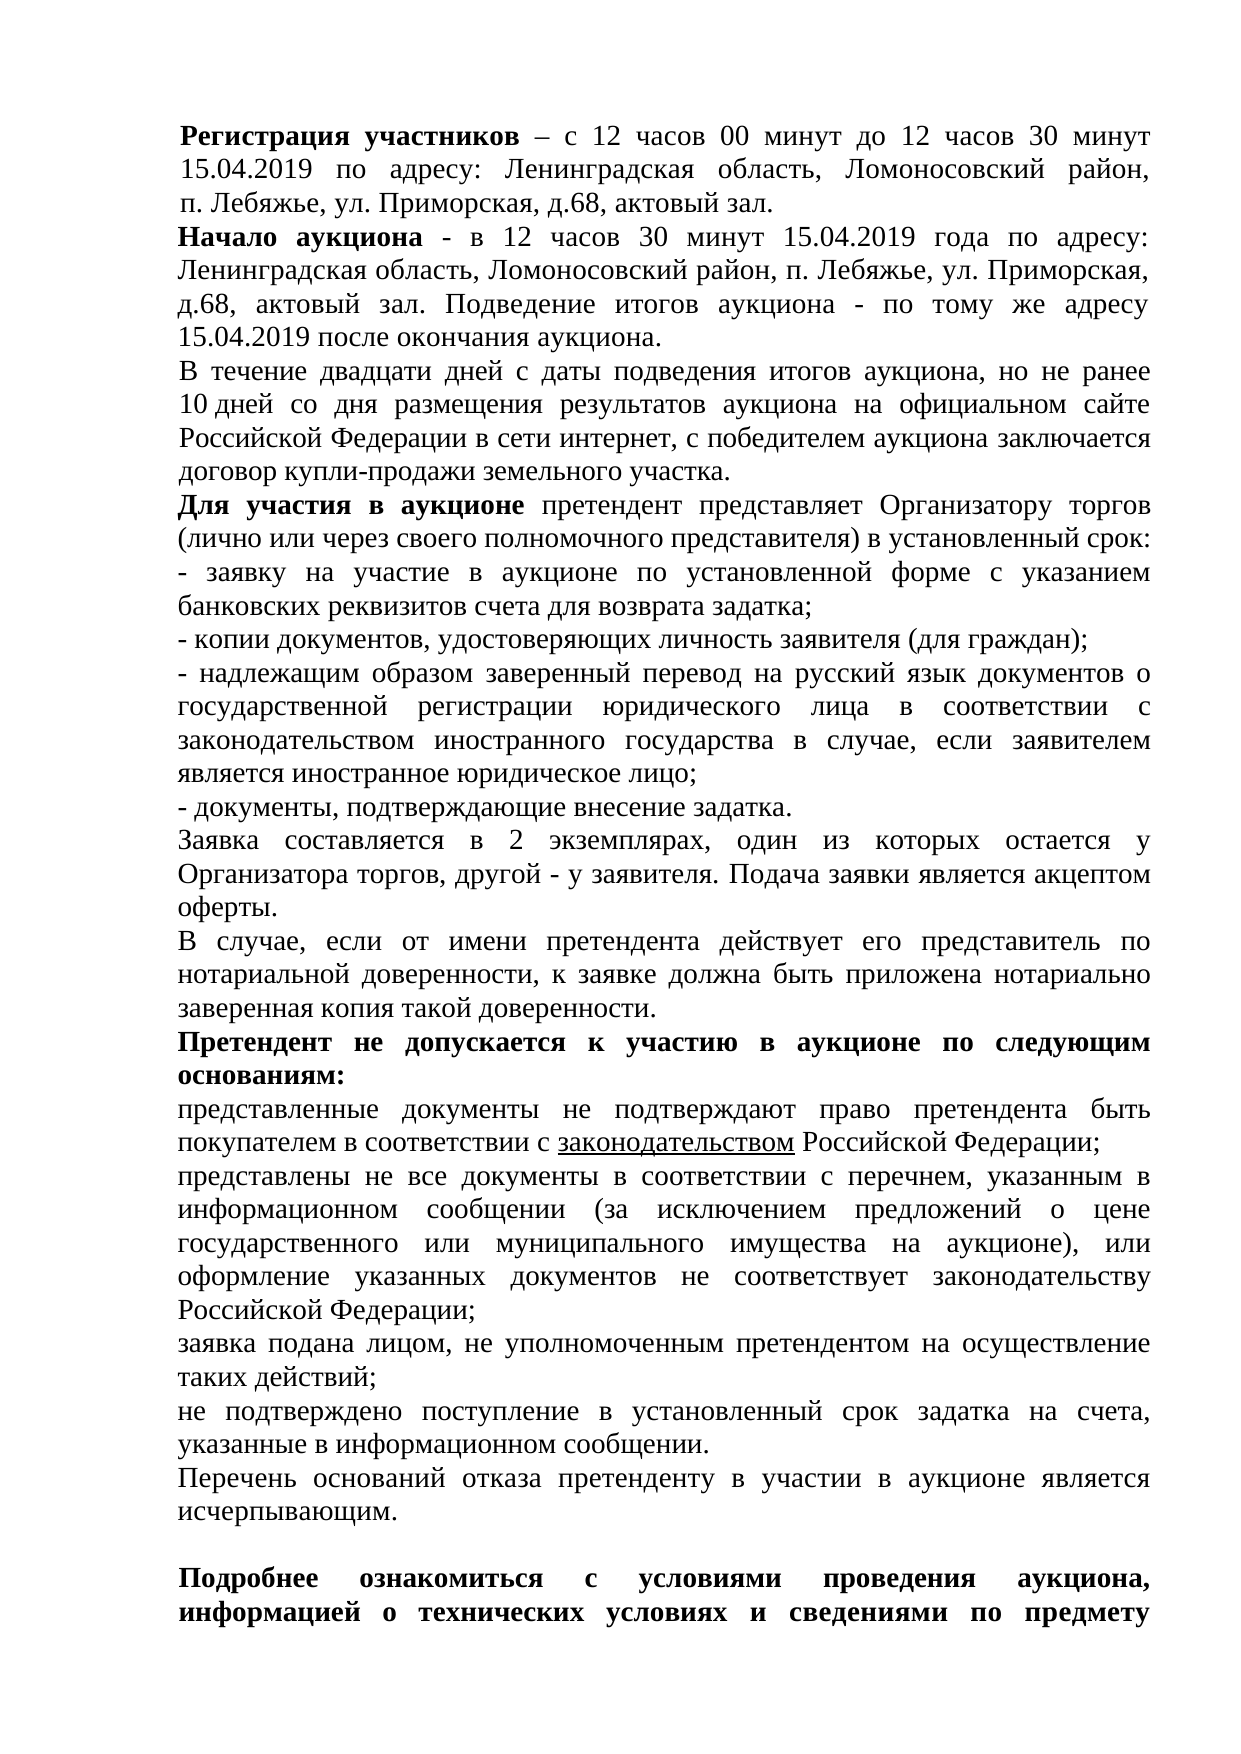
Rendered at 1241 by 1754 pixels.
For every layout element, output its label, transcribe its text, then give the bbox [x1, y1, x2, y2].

text Для участия в аукционе претендент представляет Организатору торгов (лично или через своего полномочного представителя) в установленный срок: [177, 487, 1152, 554]
text Претендент не допускается к участию в аукционе по следующим основаниям: [177, 1024, 1152, 1091]
text не подтверждено поступление в установленный срок задатка на счета, указанные в информационном сообщении. [177, 1393, 1152, 1460]
text В течение двадцати дней с даты подведения итогов аукциона, но не ранее 10 дней со дня размещения результатов аукциона на официальном сайте Российской Федерации в сети интернет, с победителем аукциона заключается договор купли-продажи земельного участка. [179, 353, 1151, 487]
text заявка подана лицом, не уполномоченным претендентом на осуществление таких действий; [177, 1326, 1152, 1393]
text представлены не все документы в соответствии с перечнем, указанным в информационном сообщении (за исключением предложений о цене государственного или муниципального имущества на аукционе), или оформление указанных документов не соответствует законодательству Российской Федерации; [177, 1158, 1152, 1326]
text Начало аукциона - в 12 часов 30 минут 15.04.2019 года по адресу: Ленинградская область, Ломоносовский район, п. Лебяжье, ул. Приморская, д.68, актовый зал. Подведение итогов аукциона - по тому же адресу 15.04.2019 после окончания аукциона. [177, 219, 1151, 353]
text - документы, подтверждающие внесение задатка. [177, 789, 1152, 822]
text Регистрация участников – с 12 часов 00 минут до 12 часов 30 минут 15.04.2019 по адресу: Ленинградская область, Ломоносовский район, п. Лебяжье, ул. Приморская, д.68, актовый зал. [180, 118, 1152, 219]
text - надлежащим образом заверенный перевод на русский язык документов о государственной регистрации юридического лица в соответствии с законодательством иностранного государства в случае, если заявителем является иностранное юридическое лицо; [177, 655, 1152, 789]
text Перечень оснований отказа претенденту в участии в аукционе является исчерпывающим. [177, 1460, 1152, 1527]
text представленные документы не подтверждают право претендента быть покупателем в соответствии с законодательством Российской Федерации; [177, 1091, 1152, 1158]
text Заявка составляется в 2 экземплярах, один из которых остается у Организатора торгов, другой - у заявителя. Подача заявки является акцептом оферты. [177, 822, 1152, 923]
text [178, 1560, 1151, 1627]
text - заявку на участие в аукционе по установленной форме с указанием банковских реквизитов счета для возврата задатка; [177, 554, 1152, 621]
text В случае, если от имени претендента действует его представитель по нотариальной доверенности, к заявке должна быть приложена нотариально заверенная копия такой доверенности. [177, 923, 1152, 1024]
text - копии документов, удостоверяющих личность заявителя (для граждан); [177, 621, 1152, 655]
